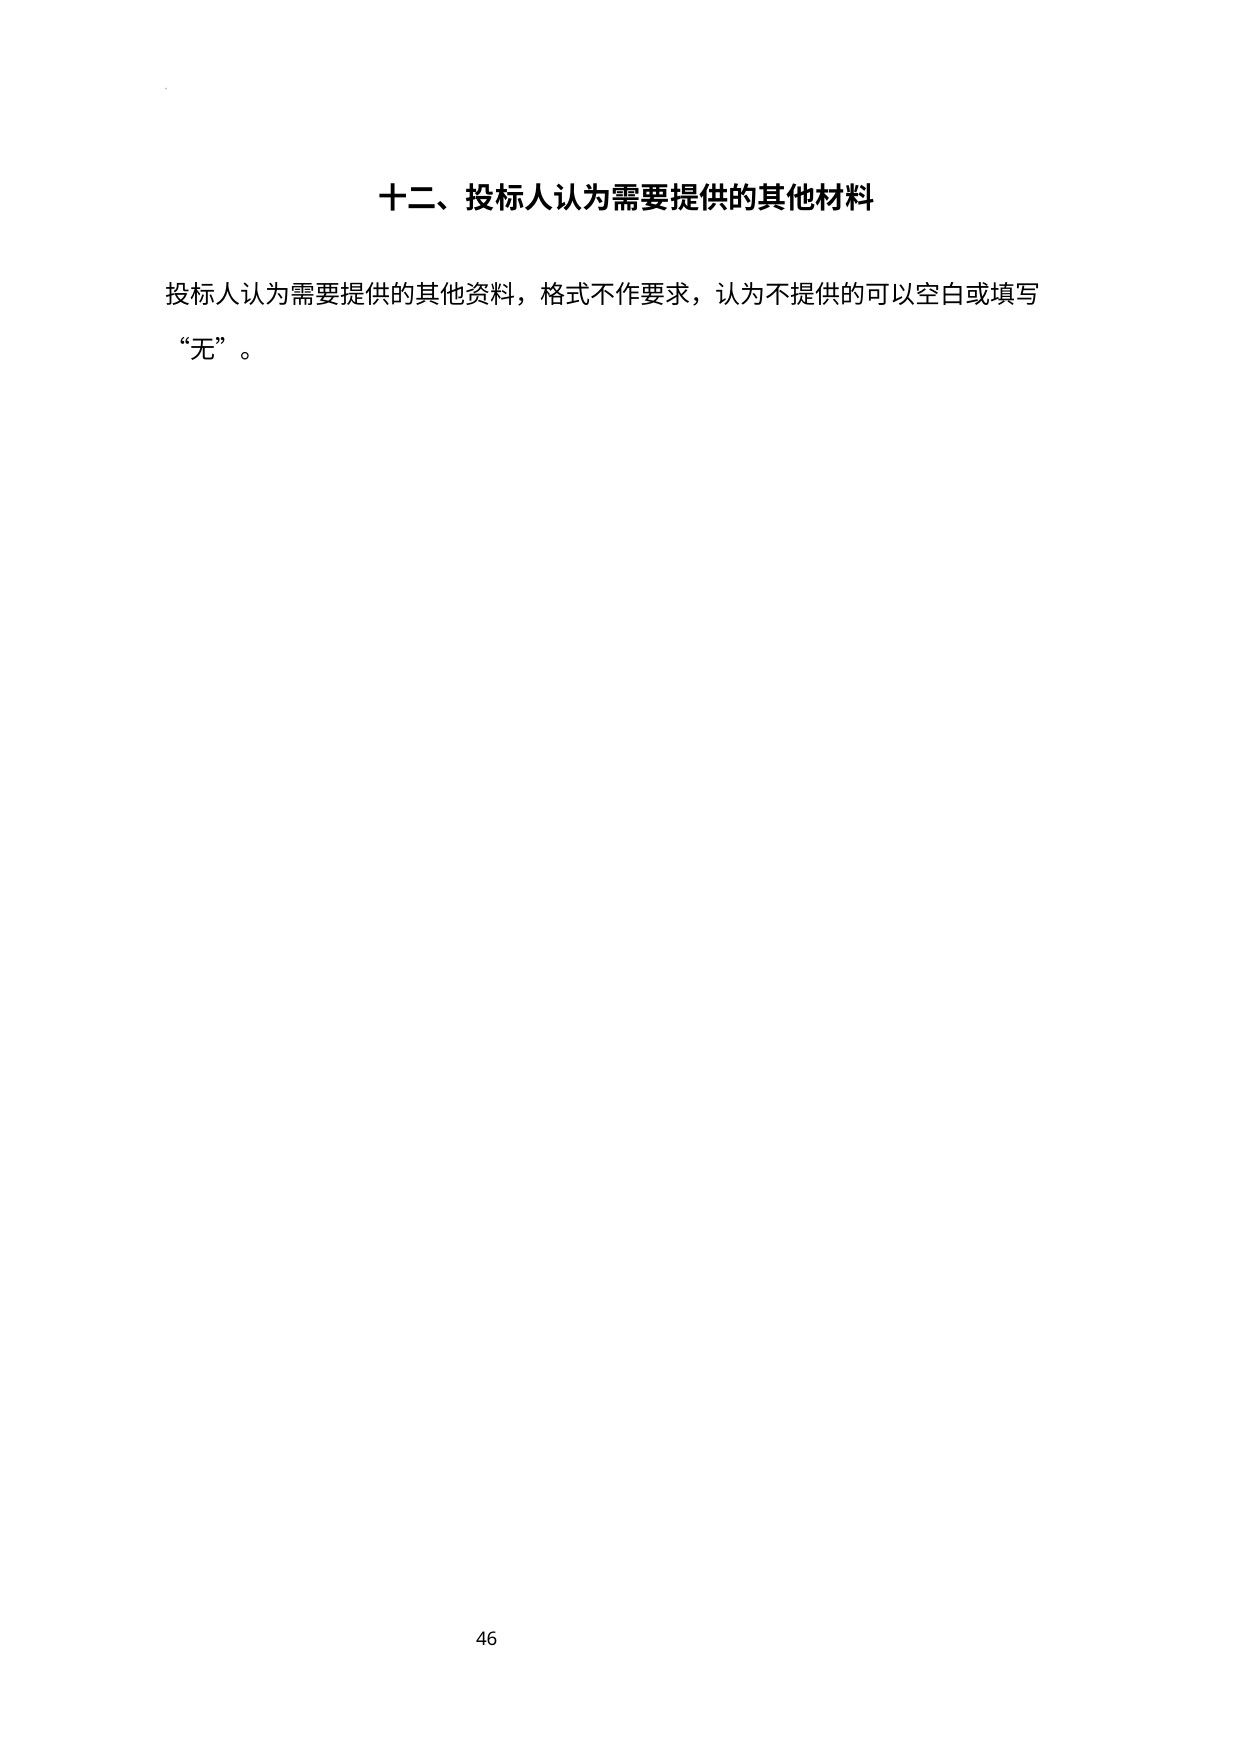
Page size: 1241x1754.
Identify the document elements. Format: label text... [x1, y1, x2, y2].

text 投标人认为需要提供的其他资料，格式不作要求，认为不提供的可以空白或填写“无”。 [165, 275, 1087, 366]
subtitle 十二、投标人认为需要提供的其他材料 [165, 175, 1087, 217]
